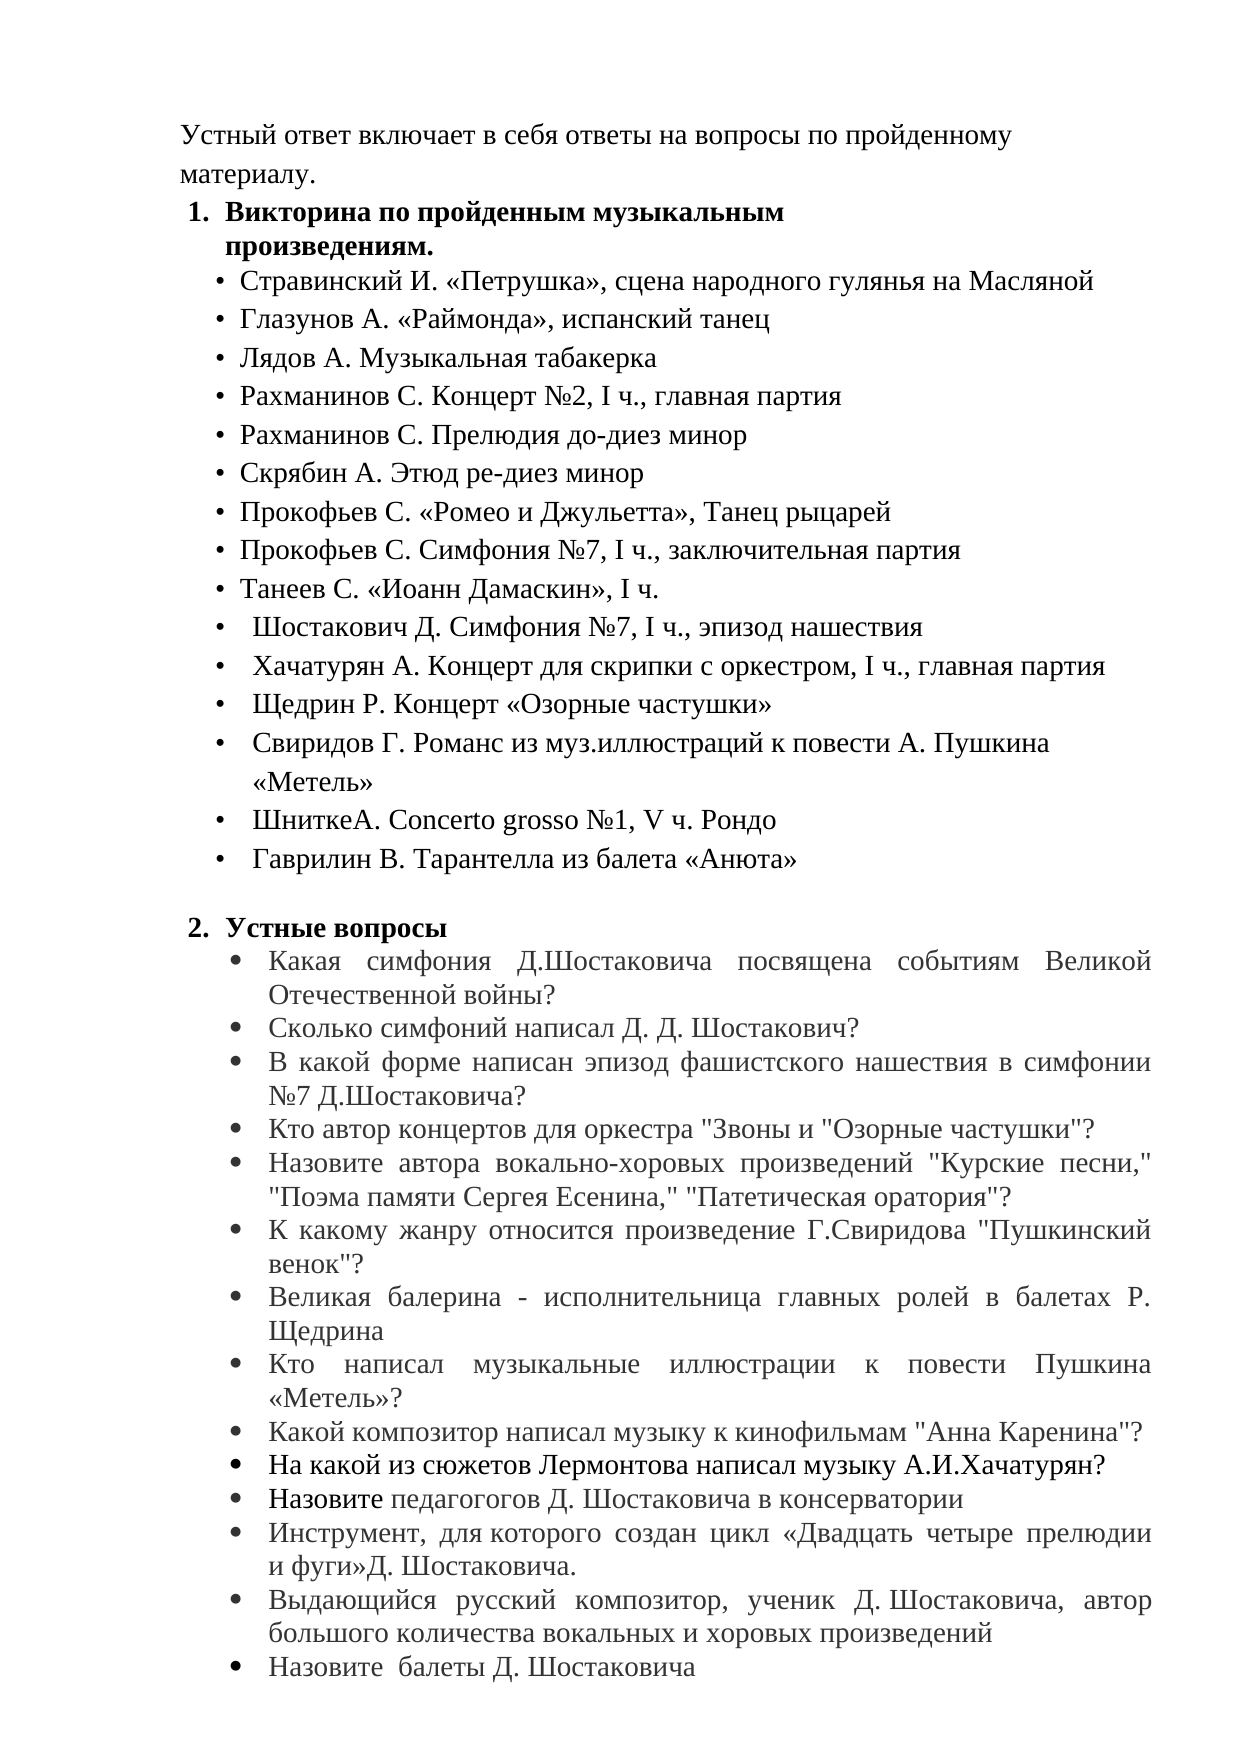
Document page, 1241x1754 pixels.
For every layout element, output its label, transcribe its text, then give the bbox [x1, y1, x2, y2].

list Устные вопросы [187, 910, 1152, 943]
list Шостакович Д. Симфония №7, I ч., эпизод нашествия [215, 609, 1152, 643]
list Назовите балеты Д. Шостаковича [231, 1649, 1152, 1683]
list На какой из сюжетов Лермонтова написал музыку А.И.Хачатурян? [231, 1447, 1152, 1481]
list Кто автор концертов для оркестра "Звоны и "Озорные частушки"? [231, 1111, 1152, 1145]
list Какой композитор написал музыку к кинофильмам "Анна Каренина"? [231, 1414, 1152, 1447]
list Инструмент, для которого создан цикл «Двадцать четыре прелюдии и фуги»Д. Шостаковича. [231, 1515, 1152, 1582]
list Викторина по пройденным музыкальным произведениям. [187, 194, 983, 262]
list ШниткеА. Concerto grosso №1, V ч. Рондо [215, 802, 1152, 836]
list Рахманинов С. Концерт №2, I ч., главная партия [215, 378, 1152, 412]
list Какая симфония Д.Шостаковича посвящена событиям Великой Отечественной войны? [231, 943, 1152, 1011]
list Прокофьев С. Симфония №7, I ч., заключительная партия [215, 532, 1152, 566]
list К какому жанру относится произведение Г.Свиридова "Пушкинский венок"? [231, 1212, 1152, 1279]
list Хачатурян А. Концерт для скрипки с оркестром, I ч., главная партия [215, 648, 1152, 682]
list Великая балерина - исполнительница главных ролей в балетах Р. Щедрина [231, 1279, 1152, 1347]
list Устный ответ включает в себя ответы на вопросы по пройденному материалу. [179, 117, 1152, 189]
list Кто написал музыкальные иллюстрации к повести Пушкина «Метель»? [231, 1347, 1152, 1414]
list Лядов А. Музыкальная табакерка [215, 340, 1152, 373]
list Глазунов А. «Раймонда», испанский танец [215, 301, 1152, 335]
list Прокофьев С. «Ромео и Джульетта», Танец рыцарей [215, 494, 1152, 527]
list В какой форме написан эпизод фашистского нашествия в симфонии №7 Д.Шостаковича? [231, 1044, 1152, 1111]
list Танеев С. «Иоанн Дамаскин», I ч. [215, 571, 1152, 604]
list Гаврилин В. Тарантелла из балета «Анюта» [215, 841, 1152, 874]
list Щедрин Р. Концерт «Озорные частушки» [215, 687, 1152, 720]
list Свиридов Г. Романс из муз.иллюстраций к повести А. Пушкина «Метель» [215, 725, 1152, 797]
list Выдающийся русский композитор, ученик Д. Шостаковича, автор большого количества вокальных и хоровых произведений [231, 1582, 1152, 1649]
list Сколько симфоний написал Д. Д. Шостакович? [231, 1011, 1152, 1044]
list Назовите педагогогов Д. Шостаковича в консерватории [231, 1481, 1152, 1515]
list Назовите автора вокально-хоровых произведений "Курские песни," "Поэма памяти Сергея Есенина," "Патетическая оратория"? [231, 1145, 1152, 1212]
list Скрябин А. Этюд ре-диез минор [215, 455, 1152, 489]
list Стравинский И. «Петрушка», сцена народного гулянья на Масляной [215, 263, 1152, 296]
list Рахманинов С. Прелюдия до-диез минор [215, 417, 1152, 450]
